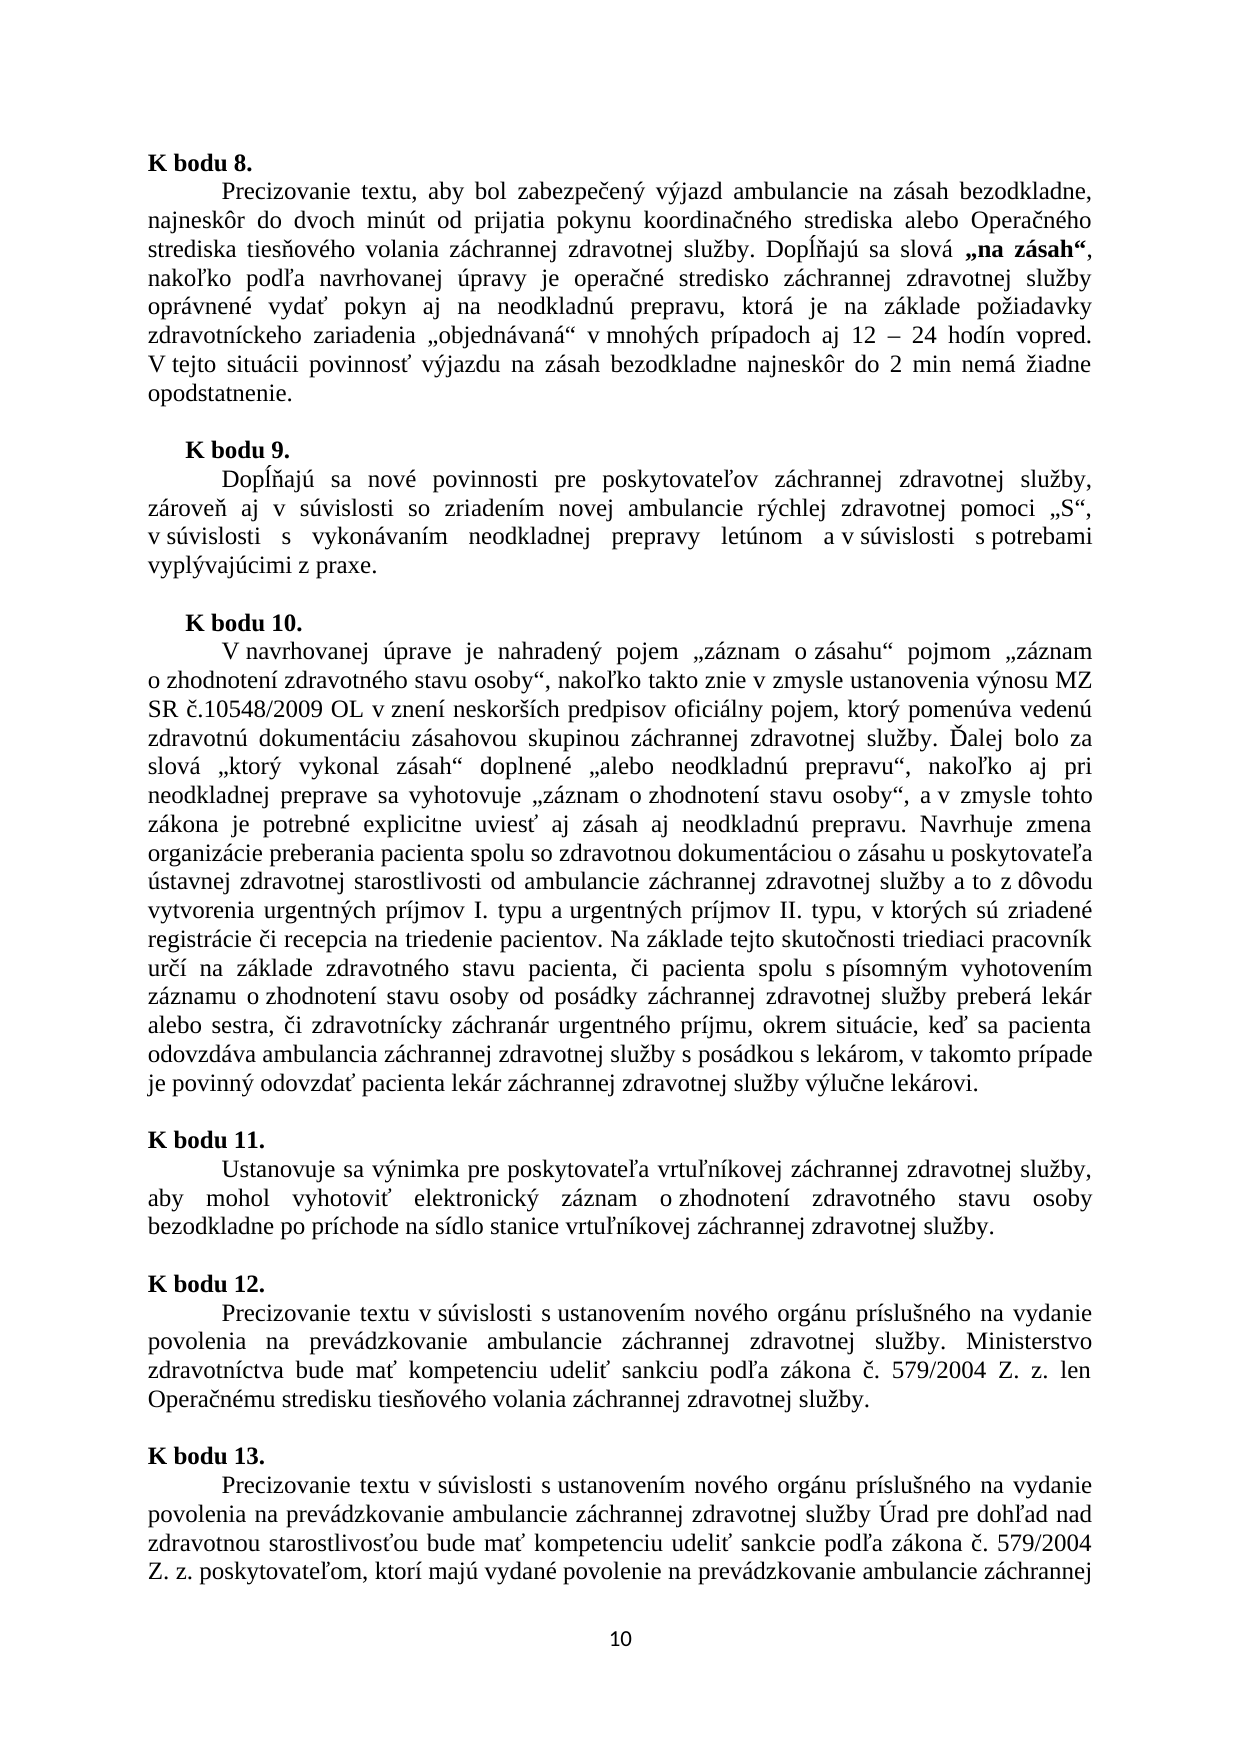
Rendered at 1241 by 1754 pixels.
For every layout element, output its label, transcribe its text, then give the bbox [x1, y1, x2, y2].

text Dopĺňajú sa nové povinnosti pre poskytovateľov záchrannej zdravotnej služby, zároveň aj v súvislosti so zriadením novej ambulancie rýchlej zdravotnej pomoci „S“, v súvislosti s vykonávaním neodkladnej prepravy letúnom a v súvislosti s potrebami vyplývajúcimi z praxe. [148, 464, 1093, 579]
text V navrhovanej úprave je nahradený pojem „záznam o zásahu“ pojmom „záznam o zhodnotení zdravotného stavu osoby“, nakoľko takto znie v zmysle ustanovenia výnosu MZ SR č.10548/2009 OL v znení neskorších predpisov oficiálny pojem, ktorý pomenúva vedenú zdravotnú dokumentáciu zásahovou skupinou záchrannej zdravotnej služby. Ďalej bolo za slová „ktorý vykonal zásah“ doplnené „alebo neodkladnú prepravu“, nakoľko aj pri neodkladnej preprave sa vyhotovuje „záznam o zhodnotení stavu osoby“, a v zmysle tohto zákona je potrebné explicitne uviesť aj zásah aj neodkladnú prepravu. Navrhuje zmena organizácie preberania pacienta spolu so zdravotnou dokumentáciou o zásahu u poskytovateľa ústavnej zdravotnej starostlivosti od ambulancie záchrannej zdravotnej služby a to z dôvodu vytvorenia urgentných príjmov I. typu a urgentných príjmov II. typu, v ktorých sú zriadené registrácie či recepcia na triedenie pacientov. Na základe tejto skutočnosti triediaci pracovník určí na základe zdravotného stavu pacienta, či pacienta spolu s písomným vyhotovením záznamu o zhodnotení stavu osoby od posádky záchrannej zdravotnej služby preberá lekár alebo sestra, či zdravotnícky záchranár urgentného príjmu, okrem situácie, keď sa pacienta odovzdáva ambulancia záchrannej zdravotnej služby s posádkou s lekárom, v takomto prípade je povinný odovzdať pacienta lekár záchrannej zdravotnej služby výlučne lekárovi. [148, 636, 1093, 1096]
list Ustanovuje sa výnimka pre poskytovateľa vrtuľníkovej záchrannej zdravotnej služby, aby mohol vyhotoviť elektronický záznam o zhodnotení zdravotného stavu osoby bezodkladne po príchode na sídlo stanice vrtuľníkovej záchrannej zdravotnej služby. [148, 1154, 1093, 1240]
text Precizovanie textu v súvislosti s ustanovením nového orgánu príslušného na vydanie povolenia na prevádzkovanie ambulancie záchrannej zdravotnej služby. Ministerstvo zdravotníctva bude mať kompetenciu udeliť sankciu podľa zákona č. 579/2004 Z. z. len Operačnému stredisku tiesňového volania záchrannej zdravotnej služby. [148, 1298, 1093, 1413]
text Precizovanie textu, aby bol zabezpečený výjazd ambulancie na zásah bezodkladne, najneskôr do dvoch minút od prijatia pokynu koordinačného strediska alebo Operačného strediska tiesňového volania záchrannej zdravotnej služby. Dopĺňajú sa slová „na zásah“, nakoľko podľa navrhovanej úpravy je operačné stredisko záchrannej zdravotnej služby oprávnené vydať pokyn aj na neodkladnú prepravu, ktorá je na základe požiadavky zdravotníckeho zariadenia „objednávaná“ v mnohých prípadoch aj 12 – 24 hodín vopred. V tejto situácii povinnosť výjazdu na zásah bezodkladne najneskôr do 2 min nemá žiadne opodstatnenie. [148, 176, 1093, 406]
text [148, 1470, 1093, 1585]
